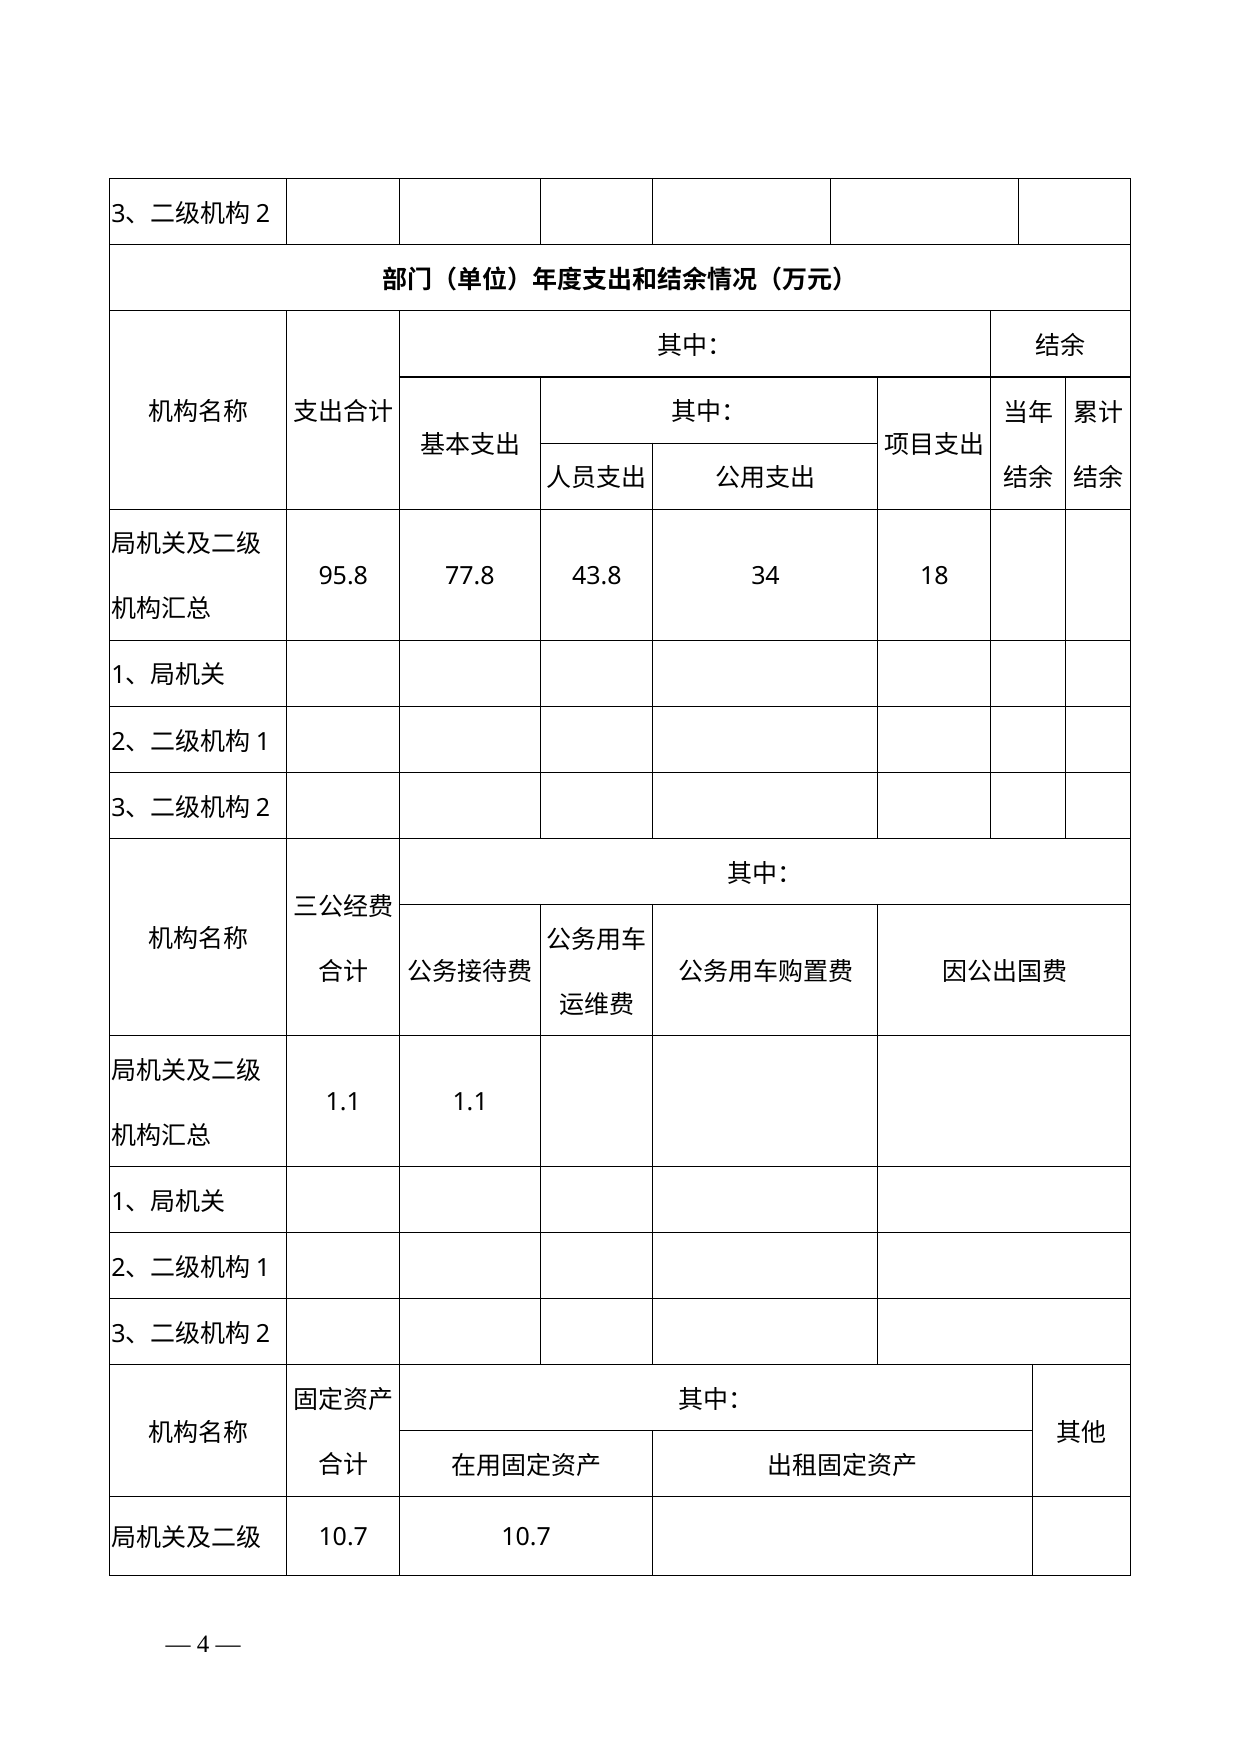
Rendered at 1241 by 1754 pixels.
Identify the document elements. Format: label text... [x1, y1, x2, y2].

table_cell [400, 1233, 540, 1298]
table_cell [878, 1167, 1130, 1232]
table_cell 公用支出 [653, 444, 877, 508]
table_cell 三公经费 合计 [287, 839, 399, 1035]
table_cell [878, 1036, 1130, 1166]
table_cell 出租固定资产 [653, 1431, 1032, 1496]
table_cell [653, 707, 877, 772]
table_cell [541, 773, 652, 838]
table_cell [991, 641, 1065, 706]
table_cell 77.8 [400, 510, 540, 639]
table_cell [541, 179, 652, 244]
table_cell 其中： [400, 839, 1130, 904]
table_cell 部门（单位）年度支出和结余情况（万元） [110, 245, 1130, 310]
table_cell 其中： [541, 378, 877, 442]
table_cell 公务接待费 [400, 905, 540, 1035]
table_cell 基本支出 [400, 378, 540, 508]
table_cell [831, 179, 1018, 244]
table_cell [653, 1497, 1032, 1575]
table_cell 其中： [400, 311, 990, 376]
table_cell [653, 179, 830, 244]
table_cell 1、局机关 [110, 641, 286, 706]
table_cell 其他 [1033, 1365, 1130, 1496]
table_cell [878, 707, 990, 772]
table_cell [541, 1036, 652, 1166]
table_cell 局机关及二级机构汇总 [110, 510, 286, 639]
table_cell 项目支出 [878, 378, 990, 508]
table_cell [878, 773, 990, 838]
table_cell [287, 641, 399, 706]
table_cell [653, 1036, 877, 1166]
table_cell 1.1 [400, 1036, 540, 1166]
table_cell 2、二级机构1 [110, 707, 286, 772]
table_cell 34 [653, 510, 877, 639]
table_cell [991, 707, 1065, 772]
table_cell [541, 707, 652, 772]
table_cell [541, 1299, 652, 1364]
table_cell [1033, 1497, 1130, 1575]
table_cell [1019, 179, 1130, 244]
table_cell 支出合计 [287, 311, 399, 508]
table_cell [653, 1167, 877, 1232]
table_cell [541, 641, 652, 706]
table_cell 18 [878, 510, 990, 639]
table_cell 当年结余 [991, 378, 1065, 508]
table_cell [653, 1299, 877, 1364]
table_cell [287, 1299, 399, 1364]
table_cell 43.8 [541, 510, 652, 639]
table_cell 95.8 [287, 510, 399, 639]
table_cell 局机关及二级机构汇总 [110, 1036, 286, 1166]
table_cell [400, 773, 540, 838]
table_cell 结余 [991, 311, 1130, 376]
table_cell [400, 1299, 540, 1364]
table_cell 公务用车购置费 [653, 905, 877, 1035]
table_cell 10.7 [400, 1497, 652, 1575]
table_cell 累计结余 [1066, 378, 1130, 508]
table_cell [653, 773, 877, 838]
table_cell 3、二级机构2 [110, 773, 286, 838]
table_cell [1066, 641, 1130, 706]
table_cell [287, 707, 399, 772]
table_cell [878, 1299, 1130, 1364]
table_cell [878, 641, 990, 706]
table_cell [653, 1233, 877, 1298]
table_cell 1.1 [287, 1036, 399, 1166]
table_cell 其中： [400, 1365, 1032, 1430]
table_cell 3、二级机构2 [110, 179, 286, 244]
table_cell [991, 773, 1065, 838]
table_cell [653, 641, 877, 706]
table_cell 1、局机关 [110, 1167, 286, 1232]
table_cell [541, 1167, 652, 1232]
table_cell [1066, 510, 1130, 639]
table_cell [1066, 707, 1130, 772]
table_cell [287, 773, 399, 838]
table_cell 在用固定资产 [400, 1431, 652, 1496]
table_cell [1066, 773, 1130, 838]
table_cell [400, 707, 540, 772]
table_cell 人员支出 [541, 444, 652, 508]
table_cell 3、二级机构2 [110, 1299, 286, 1364]
table_cell 机构名称 [110, 311, 286, 508]
table_cell 10.7 [287, 1497, 399, 1575]
table_cell [541, 1233, 652, 1298]
table_cell [400, 1167, 540, 1232]
table_cell 局机关及二级机构汇总 [110, 1497, 286, 1575]
table_cell [400, 641, 540, 706]
table_cell 因公出国费 [878, 905, 1130, 1035]
table_cell 公务用车运维费 [541, 905, 652, 1035]
table_cell 机构名称 [110, 1365, 286, 1496]
table_cell 2、二级机构1 [110, 1233, 286, 1298]
table_cell [287, 179, 399, 244]
table_cell [287, 1233, 399, 1298]
table_cell 机构名称 [110, 839, 286, 1035]
table_cell 固定资产 合计 [287, 1365, 399, 1496]
table_cell [400, 179, 540, 244]
table_cell [287, 1167, 399, 1232]
table_cell [991, 510, 1065, 639]
table_cell [878, 1233, 1130, 1298]
